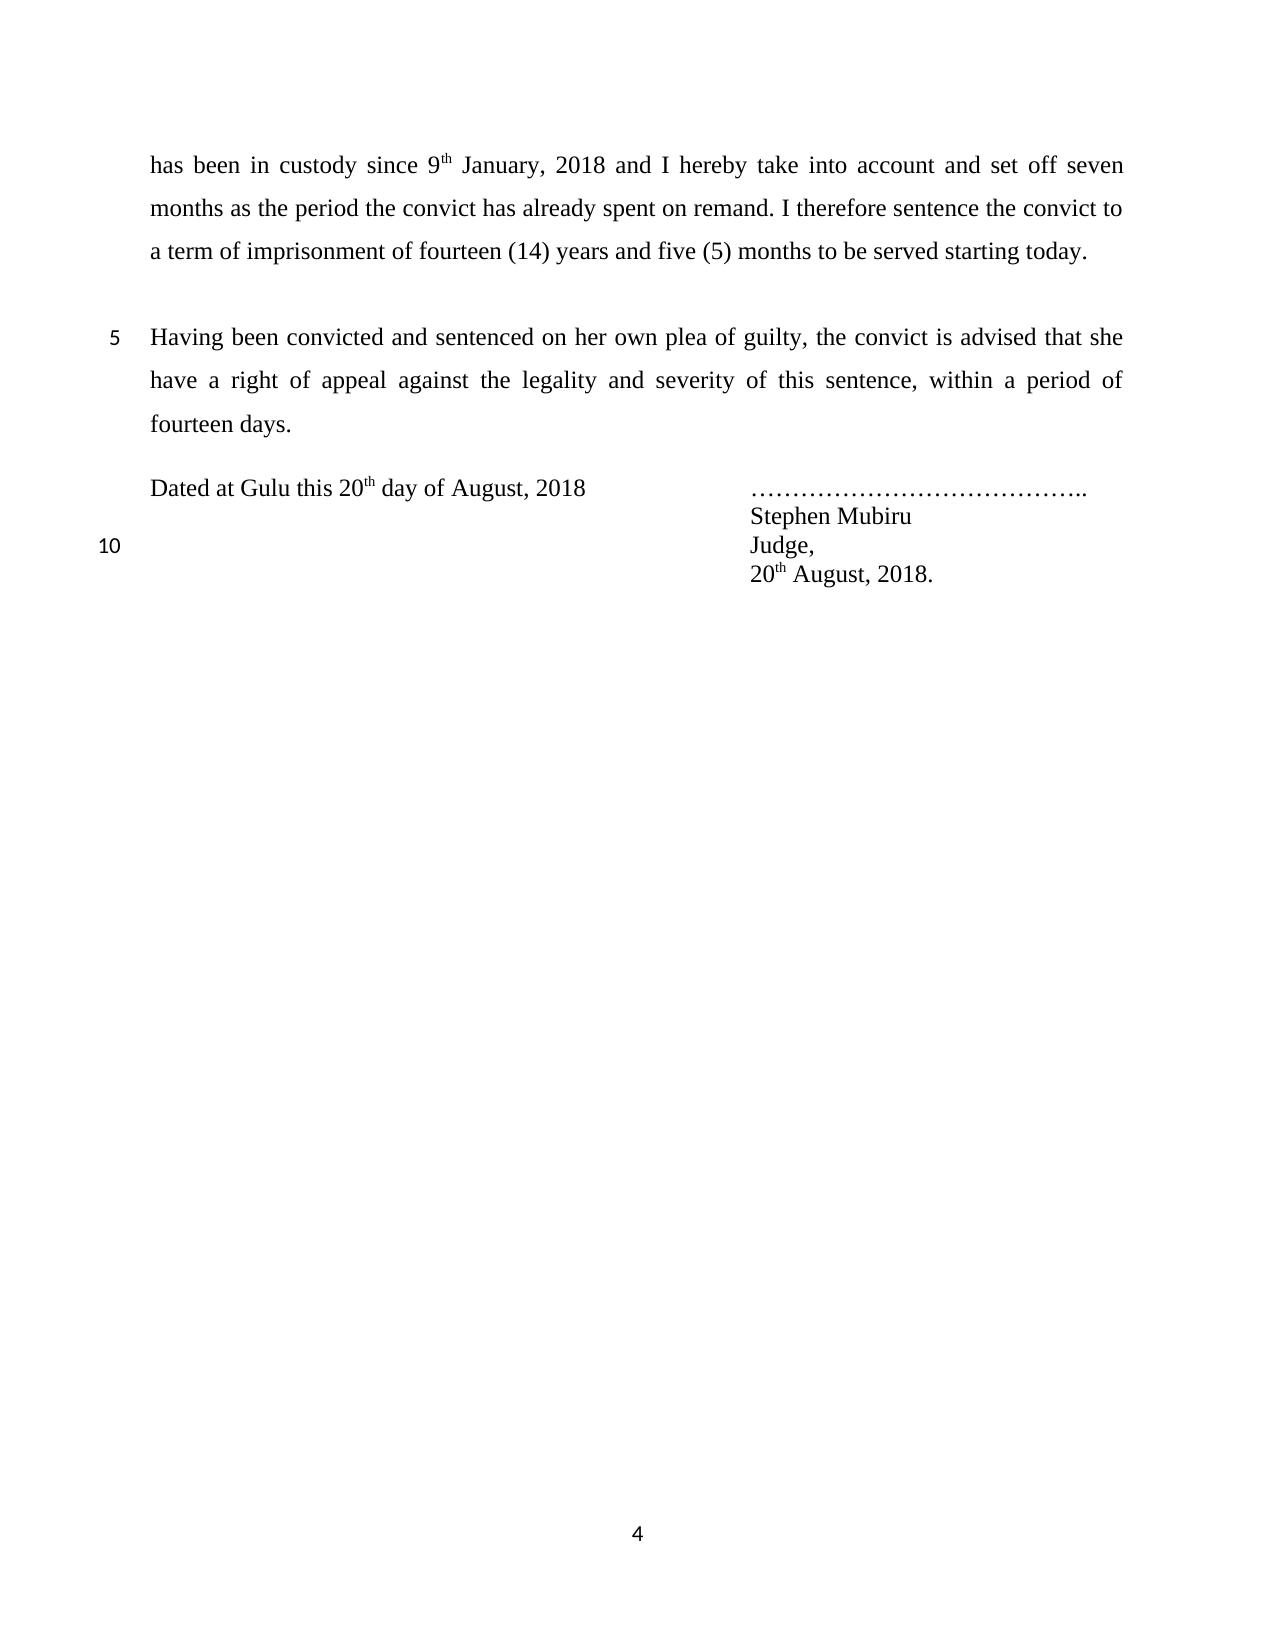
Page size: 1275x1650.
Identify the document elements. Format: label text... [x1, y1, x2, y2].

text Judge, [150, 530, 1125, 559]
text Dated at Gulu this 20th day of August, 2018 ………………………………….. [150, 473, 1125, 501]
text 20th August, 2018. [150, 559, 1125, 588]
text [150, 150, 1125, 265]
text Stephen Mubiru [150, 501, 1125, 530]
text Having been convicted and sentenced on her own plea of guilty, the convict is advised that she have a right of appeal against the legality and severity of this sentence, within a period of fourteen days. [150, 322, 1125, 437]
